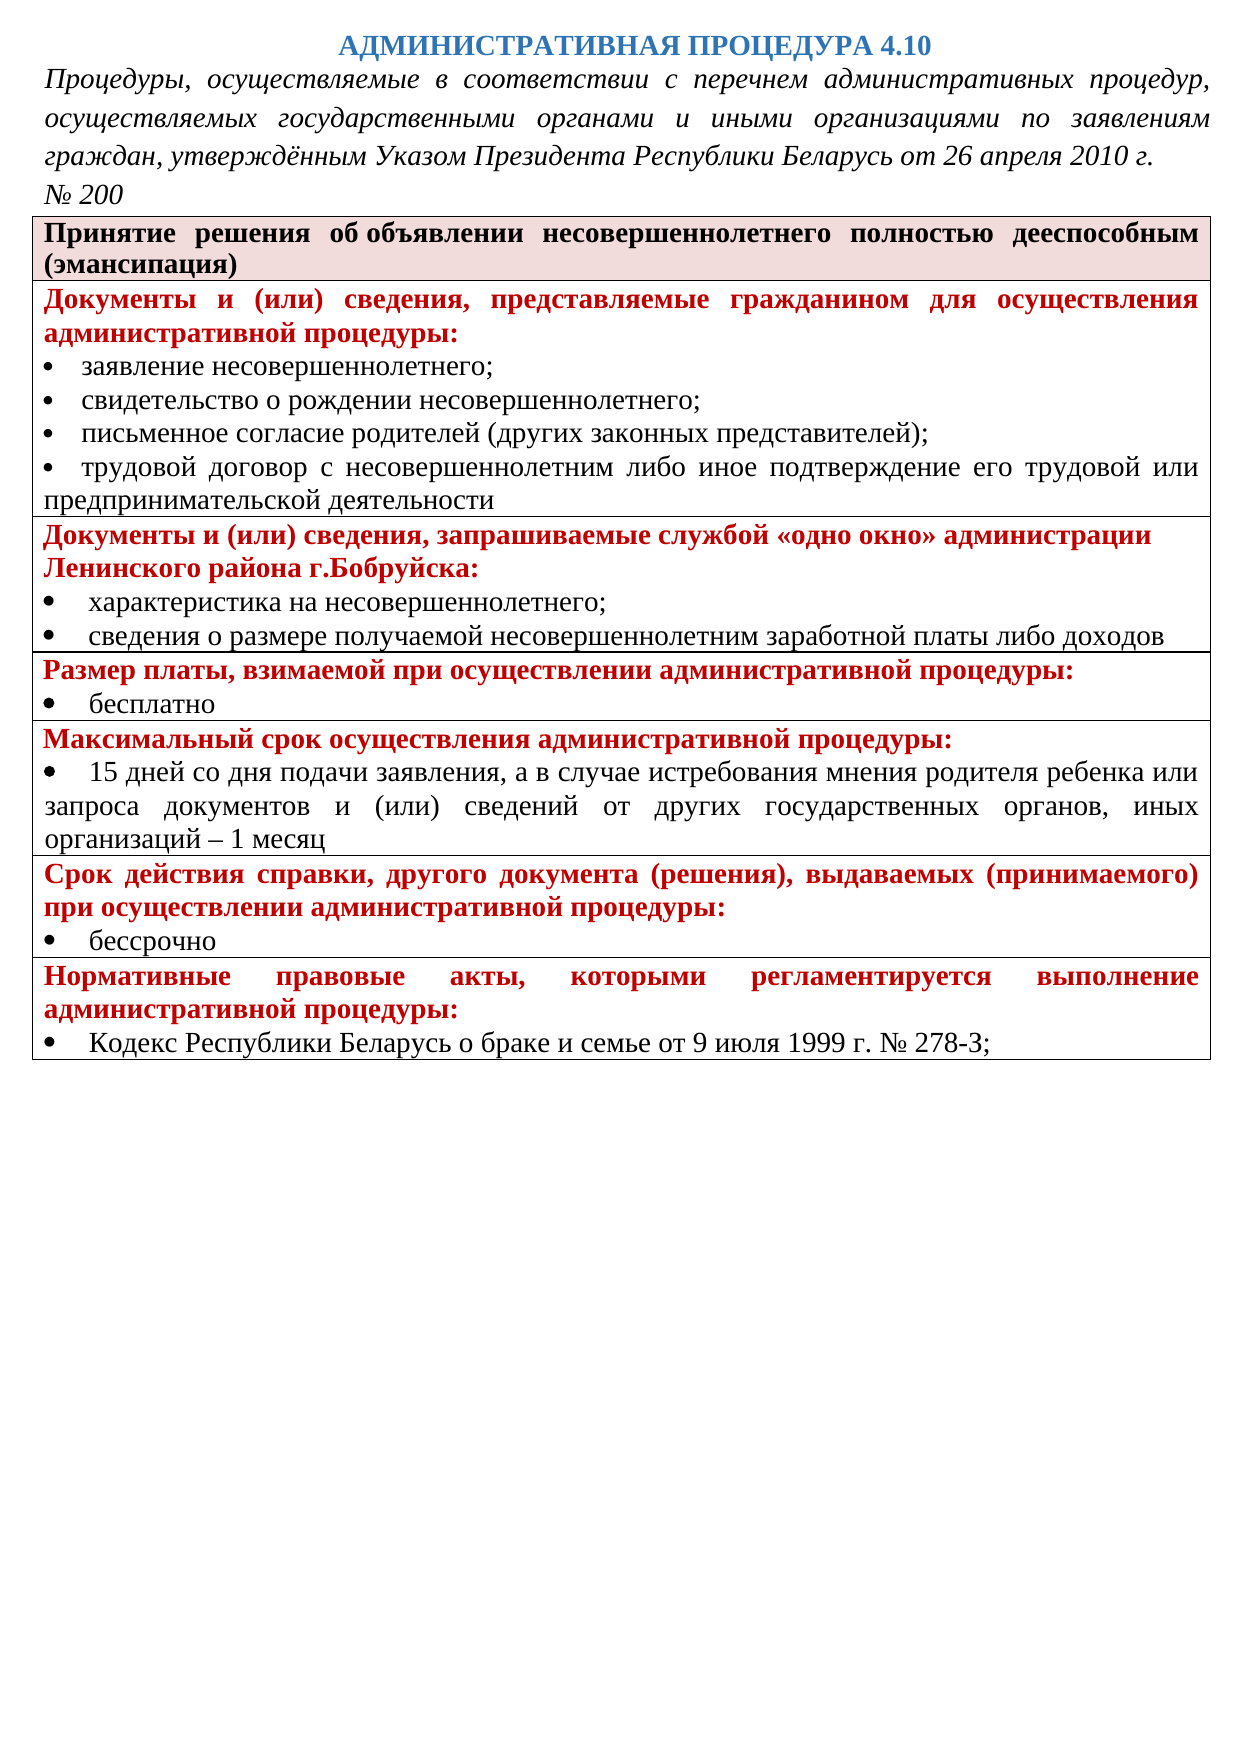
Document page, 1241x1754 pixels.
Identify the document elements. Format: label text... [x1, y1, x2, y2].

text Процедуры, осуществляемые в соответствии с перечнем административных процедур, осуществляемых государственными органами и иными организациями по заявлениям граждан, утверждённым Указом Президента Республики Беларусь от 26 апреля 2010 г. [44, 61, 1211, 172]
text № 200 [44, 177, 1211, 211]
table_cell Размер платы, взимаемой при осуществлении административной процедуры: бесплатно [33, 653, 1210, 720]
table_header Принятие решения об объявлении несовершеннолетнего полностью дееспособным (эмансипация) [33, 217, 1210, 280]
table_cell Срок действия справки, другого документа (решения), выдаваемых (принимаемого) при осуществлении административной процедуры: бессрочно [33, 856, 1210, 957]
table_cell Документы и (или) сведения, представляемые гражданином для осуществления административной процедуры: заявление несовершеннолетнего; свидетельство о рождении несовершеннолетнего; письменное согласие родителей (других законных представителей); трудовой договор с несовершеннолетним либо иное подтверждение его трудовой или предпринимательской деятельности [33, 281, 1210, 516]
table_cell Документы и (или) сведения, запрашиваемые службой «одно окно» администрации Ленинского района г.Бобруйска: характеристика на несовершеннолетнего; сведения о размере получаемой несовершеннолетним заработной платы либо доходов [33, 517, 1210, 651]
table_cell Максимальный срок осуществления административной процедуры: 15 дней со дня подачи заявления, а в случае истребования мнения родителя ребенка или запроса документов и (или) сведений от других государственных органов, иных организаций – 1 месяц [33, 721, 1210, 855]
title АДМИНИСТРАТИВНАЯ ПРОЦЕДУРА 4.10 [59, 29, 1211, 61]
table_cell Нормативные правовые акты, которыми регламентируется выполнение административной процедуры: Кодекс Республики Беларусь о браке и семье от 9 июля 1999 г. № 278-З; [33, 958, 1210, 1058]
